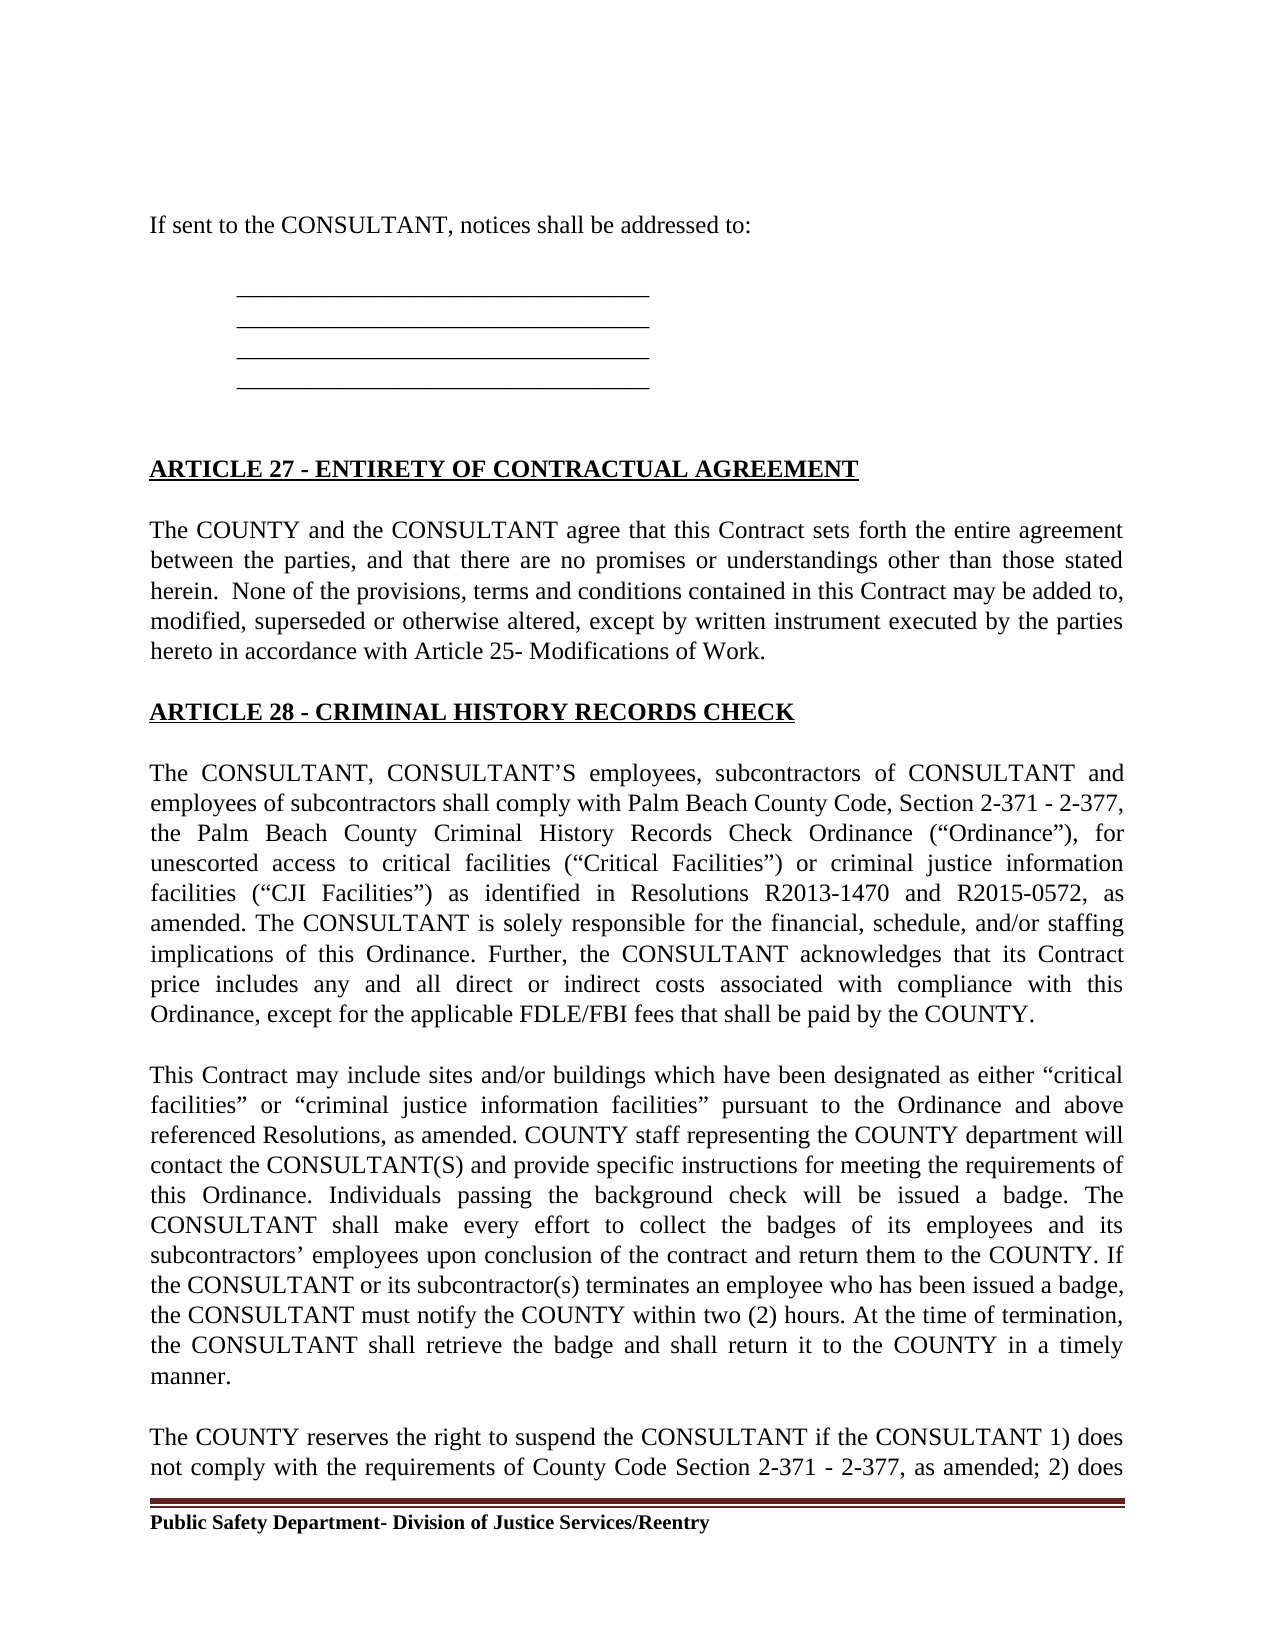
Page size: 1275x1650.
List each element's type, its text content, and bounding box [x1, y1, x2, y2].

text _________________________________ [149, 333, 1125, 361]
text _________________________________ [149, 271, 1125, 300]
text The COUNTY and the CONSULTANT agree that this Contract sets forth the entire agreement between the parties, and that there are no promises or understandings other than those stated herein. None of the provisions, terms and conditions contained in this Contract may be added to, modified, superseded or otherwise altered, except by written instrument executed by the parties hereto in accordance with Article 25- Modifications of Work. [149, 516, 1125, 665]
text _________________________________ [149, 302, 1125, 331]
text ARTICLE 27 - ENTIRETY OF CONTRACTUAL AGREEMENT [149, 454, 1125, 483]
text The CONSULTANT, CONSULTANT’S employees, subcontractors of CONSULTANT and employees of subcontractors shall comply with Palm Beach County Code, Section 2-371 - 2-377, the Palm Beach County Criminal History Records Check Ordinance (“Ordinance”), for unescorted access to critical facilities (“Critical Facilities”) or criminal justice information facilities (“CJI Facilities”) as identified in Resolutions R2013-1470 and R2015-0572, as amended. The CONSULTANT is solely responsible for the financial, schedule, and/or staffing implications of this Ordinance. Further, the CONSULTANT acknowledges that its Contract price includes any and all direct or indirect costs associated with compliance with this Ordinance, except for the applicable FDLE/FBI fees that shall be paid by the COUNTY. [149, 758, 1125, 1028]
text If sent to the CONSULTANT, notices shall be addressed to: [149, 211, 1125, 239]
text This Contract may include sites and/or buildings which have been designated as either “critical facilities” or “criminal justice information facilities” pursuant to the Ordinance and above referenced Resolutions, as amended. COUNTY staff representing the COUNTY department will contact the CONSULTANT(S) and provide specific instructions for meeting the requirements of this Ordinance. Individuals passing the background check will be issued a badge. The CONSULTANT shall make every effort to collect the badges of its employees and its subcontractors’ employees upon conclusion of the contract and return them to the COUNTY. If the CONSULTANT or its subcontractor(s) terminates an employee who has been issued a badge, the CONSULTANT must notify the COUNTY within two (2) hours. At the time of termination, the CONSULTANT shall retrieve the badge and shall return it to the COUNTY in a timely manner. [149, 1060, 1125, 1389]
text ARTICLE 28 - CRIMINAL HISTORY RECORDS CHECK [149, 697, 1125, 726]
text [149, 1422, 1125, 1480]
text _________________________________ [149, 363, 1125, 392]
